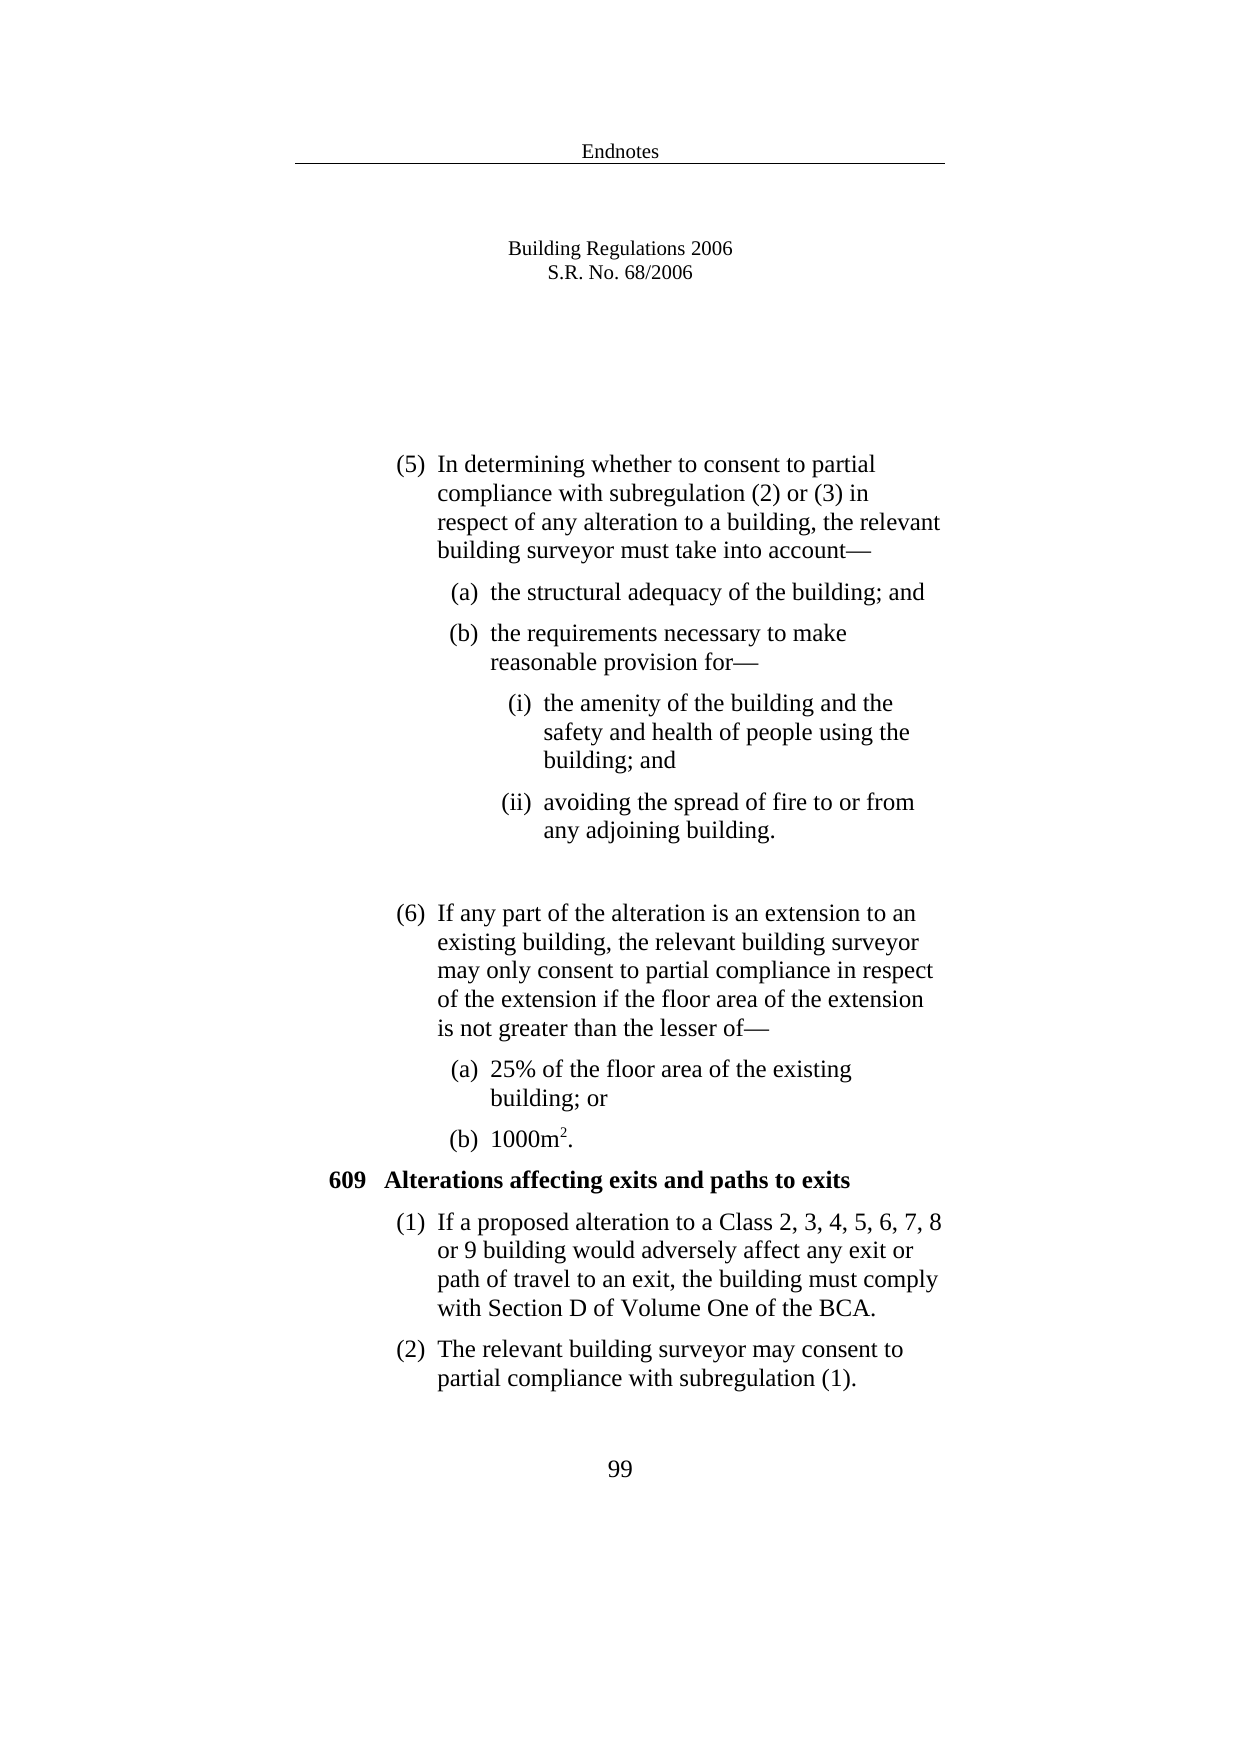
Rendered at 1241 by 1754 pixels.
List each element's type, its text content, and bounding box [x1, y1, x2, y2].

subtitle (b) 1000m2. [295, 1124, 945, 1153]
subtitle (ii) avoiding the spread of fire to or from any adjoining building. [295, 787, 945, 844]
subtitle (2) The relevant building surveyor may consent to partial compliance with subregulation (1). [295, 1334, 945, 1392]
subtitle (5) In determining whether to consent to partial compliance with subregulation (2) or (3) in respect of any alteration to a building, the relevant building surveyor must take into account— [295, 449, 945, 564]
subtitle (a) the structural adequacy of the building; and [295, 577, 945, 605]
subtitle (i) the amenity of the building and the safety and health of people using the building; and [295, 688, 945, 774]
subtitle (a) 25% of the floor area of the existing building; or [295, 1054, 945, 1112]
subtitle (1) If a proposed alteration to a Class 2, 3, 4, 5, 6, 7, 8 or 9 building would adversely affect any exit or path of travel to an exit, the building must comply with Section D of Volume One of the BCA. [295, 1207, 945, 1322]
subtitle (6) If any part of the alteration is an extension to an existing building, the relevant building surveyor may only consent to partial compliance in respect of the extension if the floor area of the extension is not greater than the lesser of— [295, 898, 945, 1042]
subtitle 609 Alterations affecting exits and paths to exits [295, 1165, 945, 1194]
subtitle (b) the requirements necessary to make reasonable provision for— [295, 618, 945, 675]
